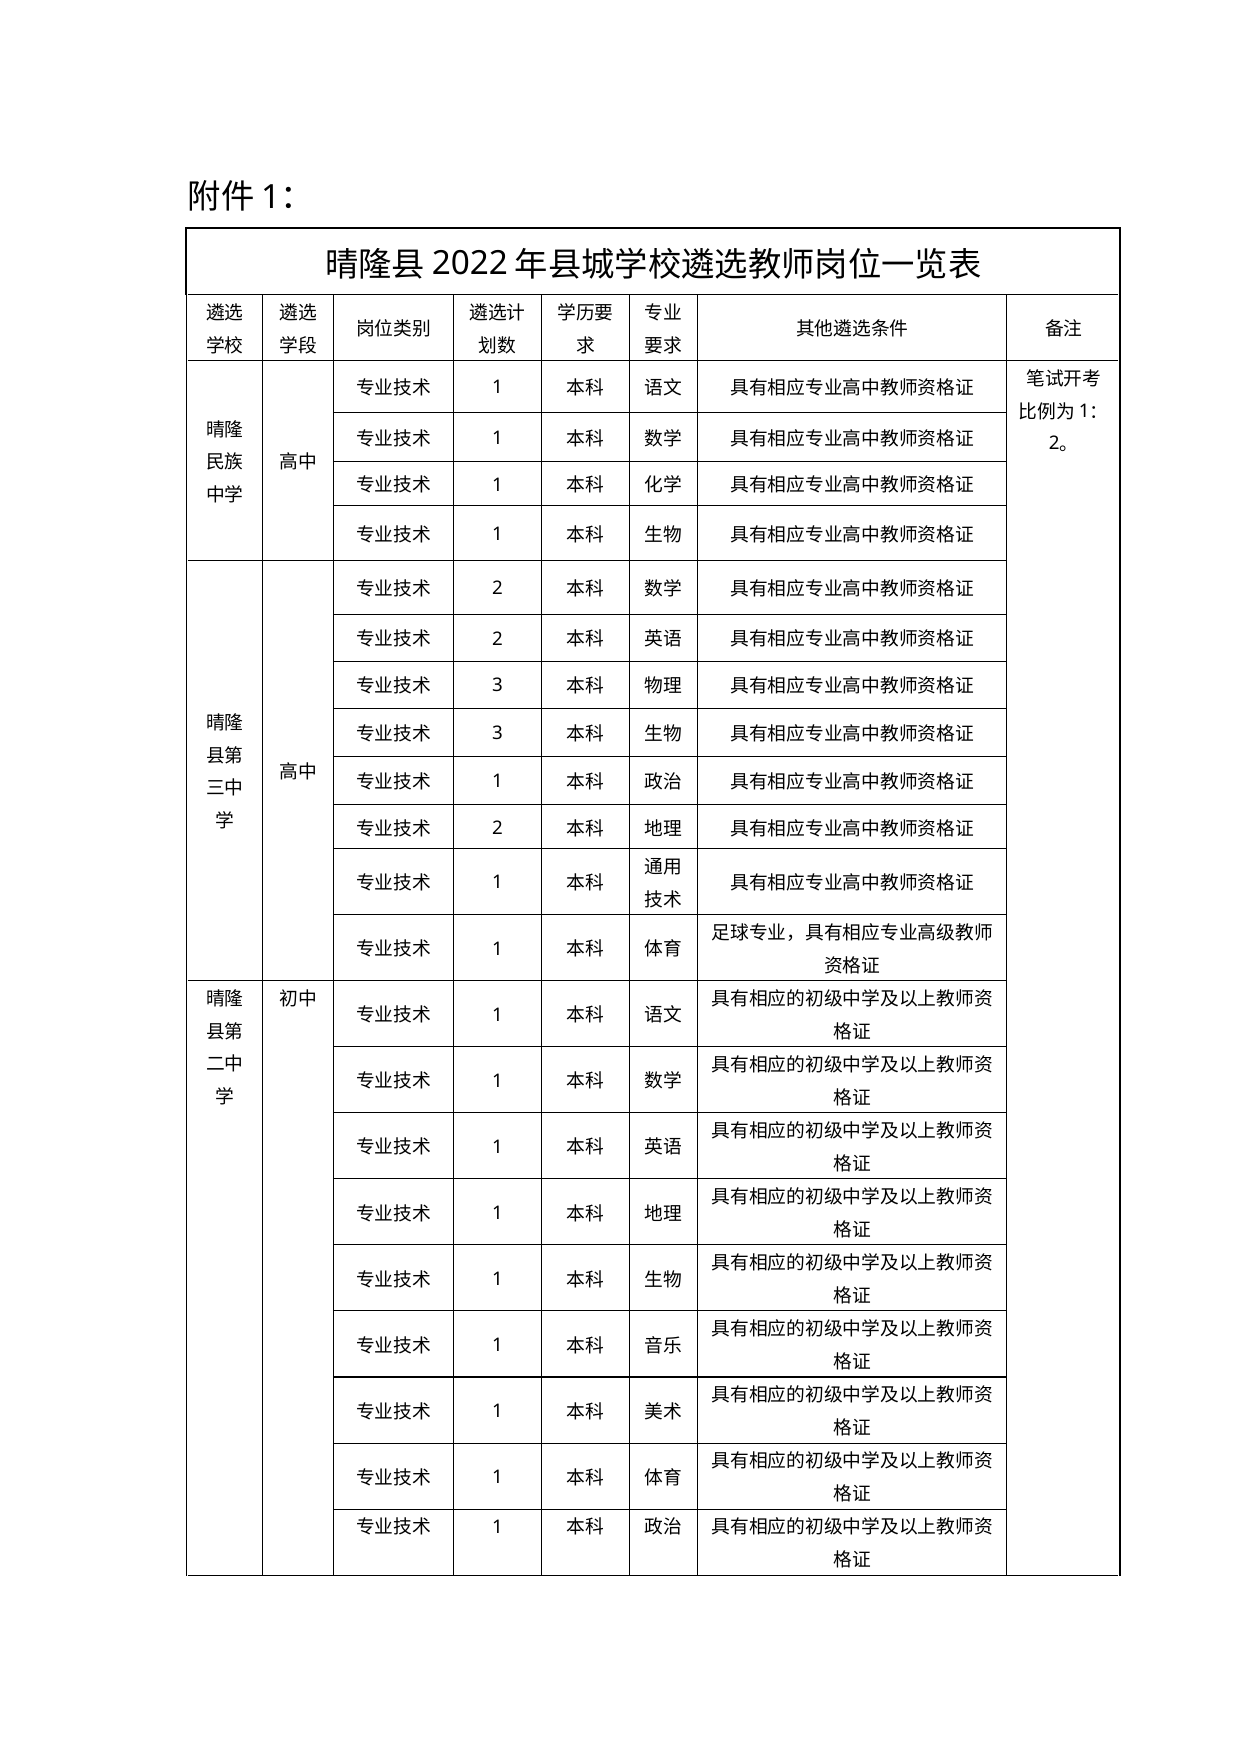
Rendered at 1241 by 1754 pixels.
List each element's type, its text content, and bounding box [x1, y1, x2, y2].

table_cell 数学 [630, 561, 697, 614]
table_cell 高中 [263, 561, 333, 980]
table_cell 专业技术 [334, 1444, 453, 1508]
table_cell 具有相应的初级中学及以上教师资格证 [698, 1113, 1006, 1178]
table_cell 专业技术 [334, 1378, 453, 1442]
table_cell 具有相应的初级中学及以上教师资格证 [698, 1179, 1006, 1244]
table_cell 政治 [630, 757, 697, 804]
table_cell 本科 [542, 757, 629, 804]
table_cell 学历要求 [542, 295, 629, 360]
table_cell 1 [454, 506, 541, 559]
table_cell 专业技术 [334, 506, 453, 559]
table_cell 专业技术 [334, 709, 453, 756]
table_cell 具有相应专业高中教师资格证 [698, 709, 1006, 756]
table_cell 本科 [542, 915, 629, 980]
table_cell 具有相应专业高中教师资格证 [698, 805, 1006, 848]
table_cell 专业要求 [630, 295, 697, 360]
table_cell 2 [454, 615, 541, 661]
table_cell 本科 [542, 1378, 629, 1442]
table_cell 具有相应专业高中教师资格证 [698, 506, 1006, 559]
table_cell 本科 [542, 1047, 629, 1112]
table_cell 体育 [630, 1444, 697, 1508]
table_cell 3 [454, 662, 541, 707]
table_cell 1 [454, 462, 541, 505]
table_cell 专业技术 [334, 1245, 453, 1310]
table_cell 专业技术 [334, 1047, 453, 1112]
table_cell 遴选学段 [263, 295, 333, 360]
table_cell 本科 [542, 1179, 629, 1244]
table_cell 数学 [630, 413, 697, 461]
table_cell 专业技术 [334, 805, 453, 848]
table_cell 英语 [630, 615, 697, 661]
table_cell 具有相应的初级中学及以上教师资格证 [698, 981, 1006, 1046]
table_cell 1 [454, 1510, 541, 1574]
table_cell 本科 [542, 1444, 629, 1508]
table_cell 专业技术 [334, 462, 453, 505]
table_cell 1 [454, 1444, 541, 1508]
table_cell 具有相应专业高中教师资格证 [698, 361, 1006, 412]
table_cell 专业技术 [334, 561, 453, 614]
table_cell 本科 [542, 1113, 629, 1178]
table_cell 具有相应的初级中学及以上教师资格证 [698, 1047, 1006, 1112]
table_cell 语文 [630, 981, 697, 1046]
table_cell 1 [454, 849, 541, 914]
table_cell 1 [454, 757, 541, 804]
table_cell 生物 [630, 506, 697, 559]
table_cell 笔试开考比例为1：2。 [1007, 360, 1119, 1574]
table_cell 英语 [630, 1113, 697, 1178]
table_header 晴隆县2022年县城学校遴选教师岗位一览表 [187, 229, 1119, 294]
table_cell 本科 [542, 662, 629, 707]
table_cell 本科 [542, 615, 629, 661]
table_cell 地理 [630, 805, 697, 848]
table_cell 专业技术 [334, 413, 453, 461]
table_cell 具有相应专业高中教师资格证 [698, 413, 1006, 461]
table_cell 具有相应的初级中学及以上教师资格证 [698, 1444, 1006, 1508]
table_cell 1 [454, 1245, 541, 1310]
table_cell 具有相应专业高中教师资格证 [698, 662, 1006, 707]
table_cell 具有相应专业高中教师资格证 [698, 757, 1006, 804]
table_cell 本科 [542, 805, 629, 848]
table_cell 本科 [542, 1510, 629, 1574]
table_cell 专业技术 [334, 1510, 453, 1574]
table_cell 专业技术 [334, 915, 453, 980]
table_cell 2 [454, 805, 541, 848]
table_cell 1 [454, 915, 541, 980]
table_cell 1 [454, 1311, 541, 1376]
table_cell 专业技术 [334, 849, 453, 914]
table_cell 具有相应专业高中教师资格证 [698, 849, 1006, 914]
table_cell 数学 [630, 1047, 697, 1112]
table_cell 1 [454, 1113, 541, 1178]
table_cell 其他遴选条件 [698, 295, 1006, 360]
table_cell 专业技术 [334, 361, 453, 412]
table_cell 本科 [542, 709, 629, 756]
table_cell 1 [454, 1378, 541, 1442]
table_cell 具有相应专业高中教师资格证 [698, 561, 1006, 614]
table_cell 1 [454, 361, 541, 412]
table_cell 具有相应的初级中学及以上教师资格证 [698, 1311, 1006, 1376]
table_cell 高中 [263, 361, 333, 559]
table_cell 3 [454, 709, 541, 756]
table_cell 晴隆县第三中学 [187, 561, 262, 980]
table_cell 本科 [542, 981, 629, 1046]
table_cell 生物 [630, 709, 697, 756]
table_cell 晴隆县第二中学 [187, 981, 262, 1574]
table_cell 生物 [630, 1245, 697, 1310]
table_cell 备注 [1007, 294, 1119, 360]
table_cell 2 [454, 561, 541, 614]
table_cell 本科 [542, 462, 629, 505]
table_cell 专业技术 [334, 757, 453, 804]
table_cell 具有相应的初级中学及以上教师资格证 [698, 1510, 1006, 1574]
table_cell 美术 [630, 1378, 697, 1442]
table_cell 音乐 [630, 1311, 697, 1376]
table_cell 语文 [630, 361, 697, 412]
table_cell 遴选计划数 [454, 295, 541, 360]
table_cell 具有相应专业高中教师资格证 [698, 462, 1006, 505]
table_cell 专业技术 [334, 1113, 453, 1178]
table_cell 岗位类别 [334, 295, 453, 360]
table_cell 晴隆民族中学 [187, 361, 262, 559]
table_cell 具有相应的初级中学及以上教师资格证 [698, 1378, 1006, 1442]
table_cell 遴选学校 [187, 295, 262, 360]
text 附件1： [187, 162, 1053, 227]
table_cell 体育 [630, 915, 697, 980]
table_cell 1 [454, 981, 541, 1046]
table_cell 本科 [542, 506, 629, 559]
table_cell 具有相应的初级中学及以上教师资格证 [698, 1245, 1006, 1310]
table_cell 物理 [630, 662, 697, 707]
table_cell 本科 [542, 561, 629, 614]
table_cell 1 [454, 413, 541, 461]
table_cell 具有相应专业高中教师资格证 [698, 615, 1006, 661]
table_cell 化学 [630, 462, 697, 505]
table_cell 本科 [542, 361, 629, 412]
table_cell 专业技术 [334, 981, 453, 1046]
table_cell 初中 [263, 981, 333, 1574]
table_cell 专业技术 [334, 662, 453, 707]
table_cell 1 [454, 1047, 541, 1112]
table_cell 本科 [542, 413, 629, 461]
table_cell 通用技术 [630, 849, 697, 914]
table_cell 地理 [630, 1179, 697, 1244]
table_cell 1 [454, 1179, 541, 1244]
table_cell 专业技术 [334, 1311, 453, 1376]
table_cell 政治 [630, 1510, 697, 1574]
table_cell 本科 [542, 849, 629, 914]
table_cell 本科 [542, 1245, 629, 1310]
table_cell 足球专业，具有相应专业高级教师资格证 [698, 915, 1006, 980]
table_cell 专业技术 [334, 615, 453, 661]
table_cell 专业技术 [334, 1179, 453, 1244]
table_cell 本科 [542, 1311, 629, 1376]
